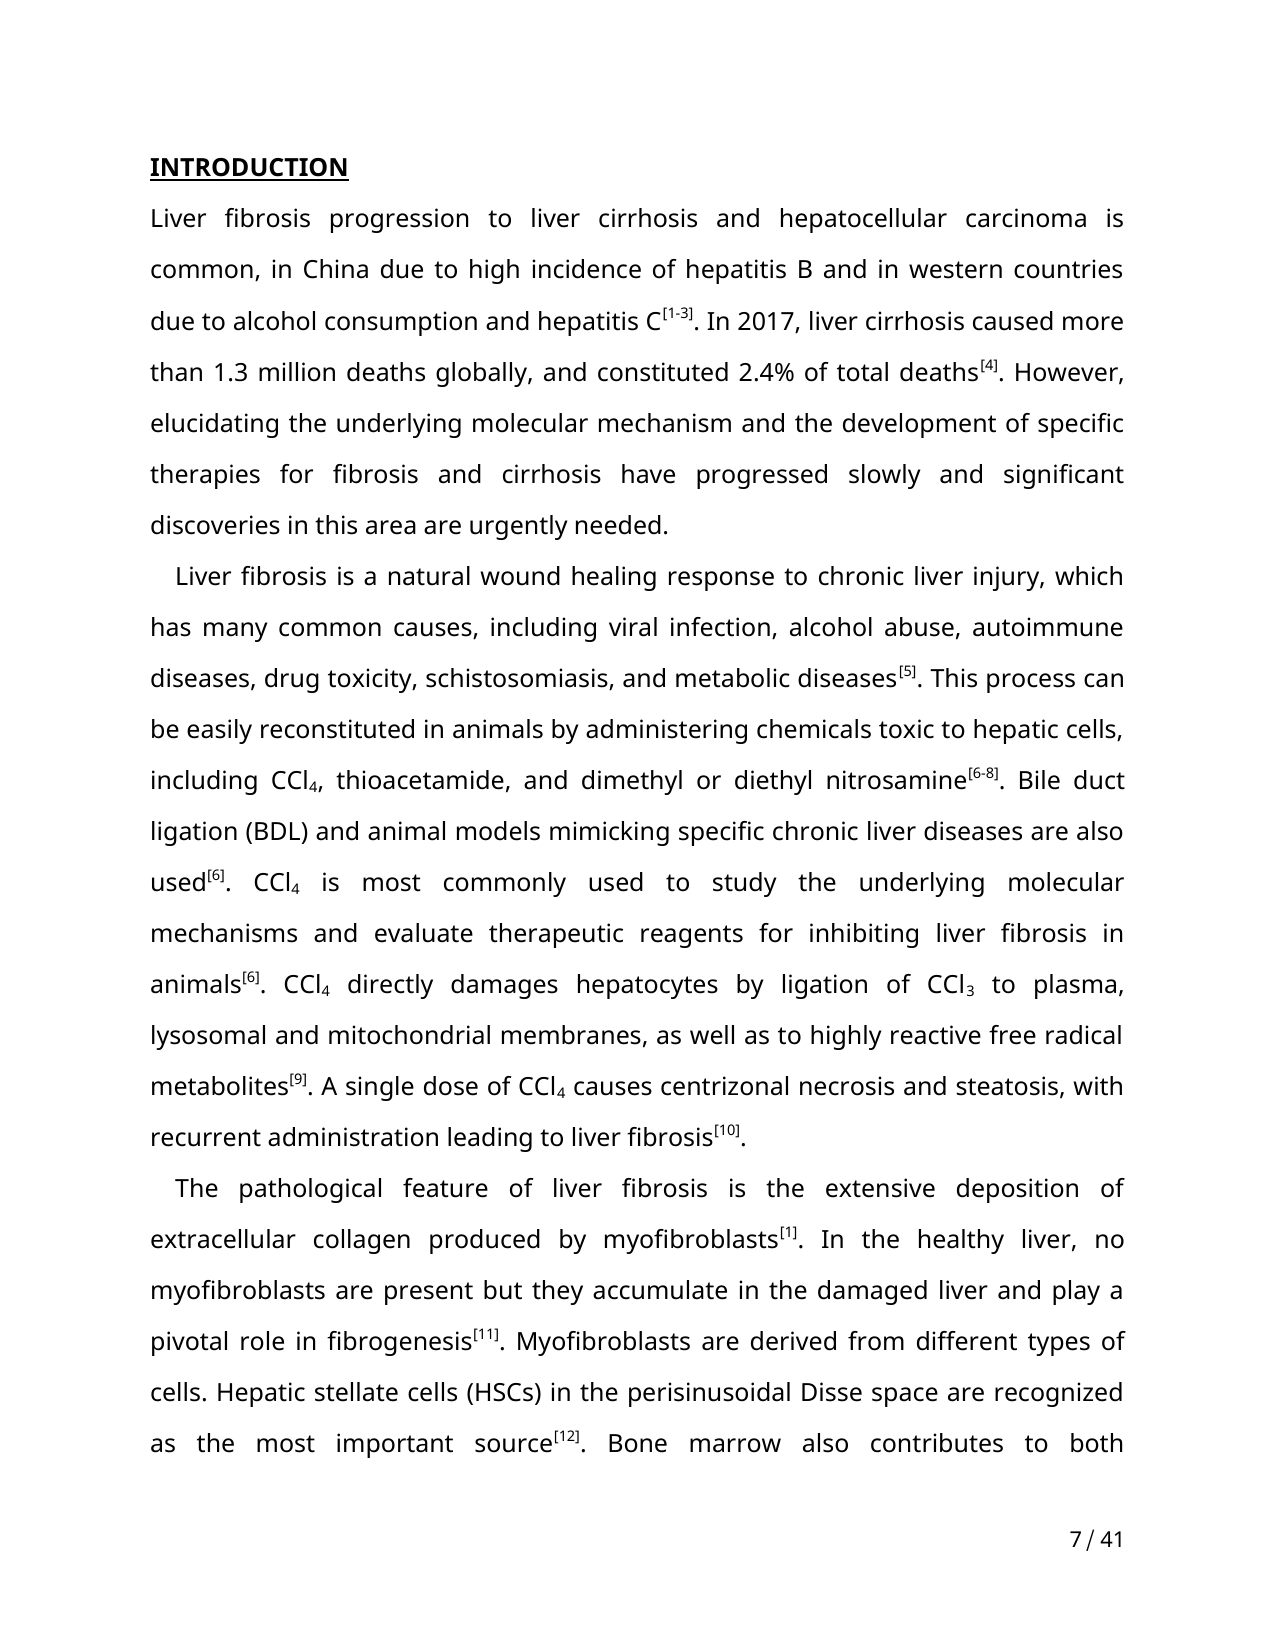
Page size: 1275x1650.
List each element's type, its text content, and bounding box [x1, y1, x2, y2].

text Liver fibrosis progression to liver cirrhosis and hepatocellular carcinoma is common, in China due to high incidence of hepatitis B and in western countries due to alcohol consumption and hepatitis C[1-3]. In 2017, liver cirrhosis caused more than 1.3 million deaths globally, and constituted 2.4% of total deaths[4]. However, elucidating the underlying molecular mechanism and the development of specific therapies for fibrosis and cirrhosis have progressed slowly and significant discoveries in this area are urgently needed. [150, 201, 1125, 541]
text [150, 1171, 1125, 1460]
text Liver fibrosis is a natural wound healing response to chronic liver injury, which has many common causes, including viral infection, alcohol abuse, autoimmune diseases, drug toxicity, schistosomiasis, and metabolic diseases[5]. This process can be easily reconstituted in animals by administering chemicals toxic to hepatic cells, including CCl4, thioacetamide, and dimethyl or diethyl nitrosamine[6-8]. Bile duct ligation (BDL) and animal models mimicking specific chronic liver diseases are also used[6]. CCl4 is most commonly used to study the underlying molecular mechanisms and evaluate therapeutic reagents for inhibiting liver fibrosis in animals[6]. CCl4 directly damages hepatocytes by ligation of CCl3 to plasma, lysosomal and mitochondrial membranes, as well as to highly reactive free radical metabolites[9]. A single dose of CCl4 causes centrizonal necrosis and steatosis, with recurrent administration leading to liver fibrosis[10]. [150, 558, 1125, 1154]
text INTRODUCTION [150, 150, 1125, 184]
